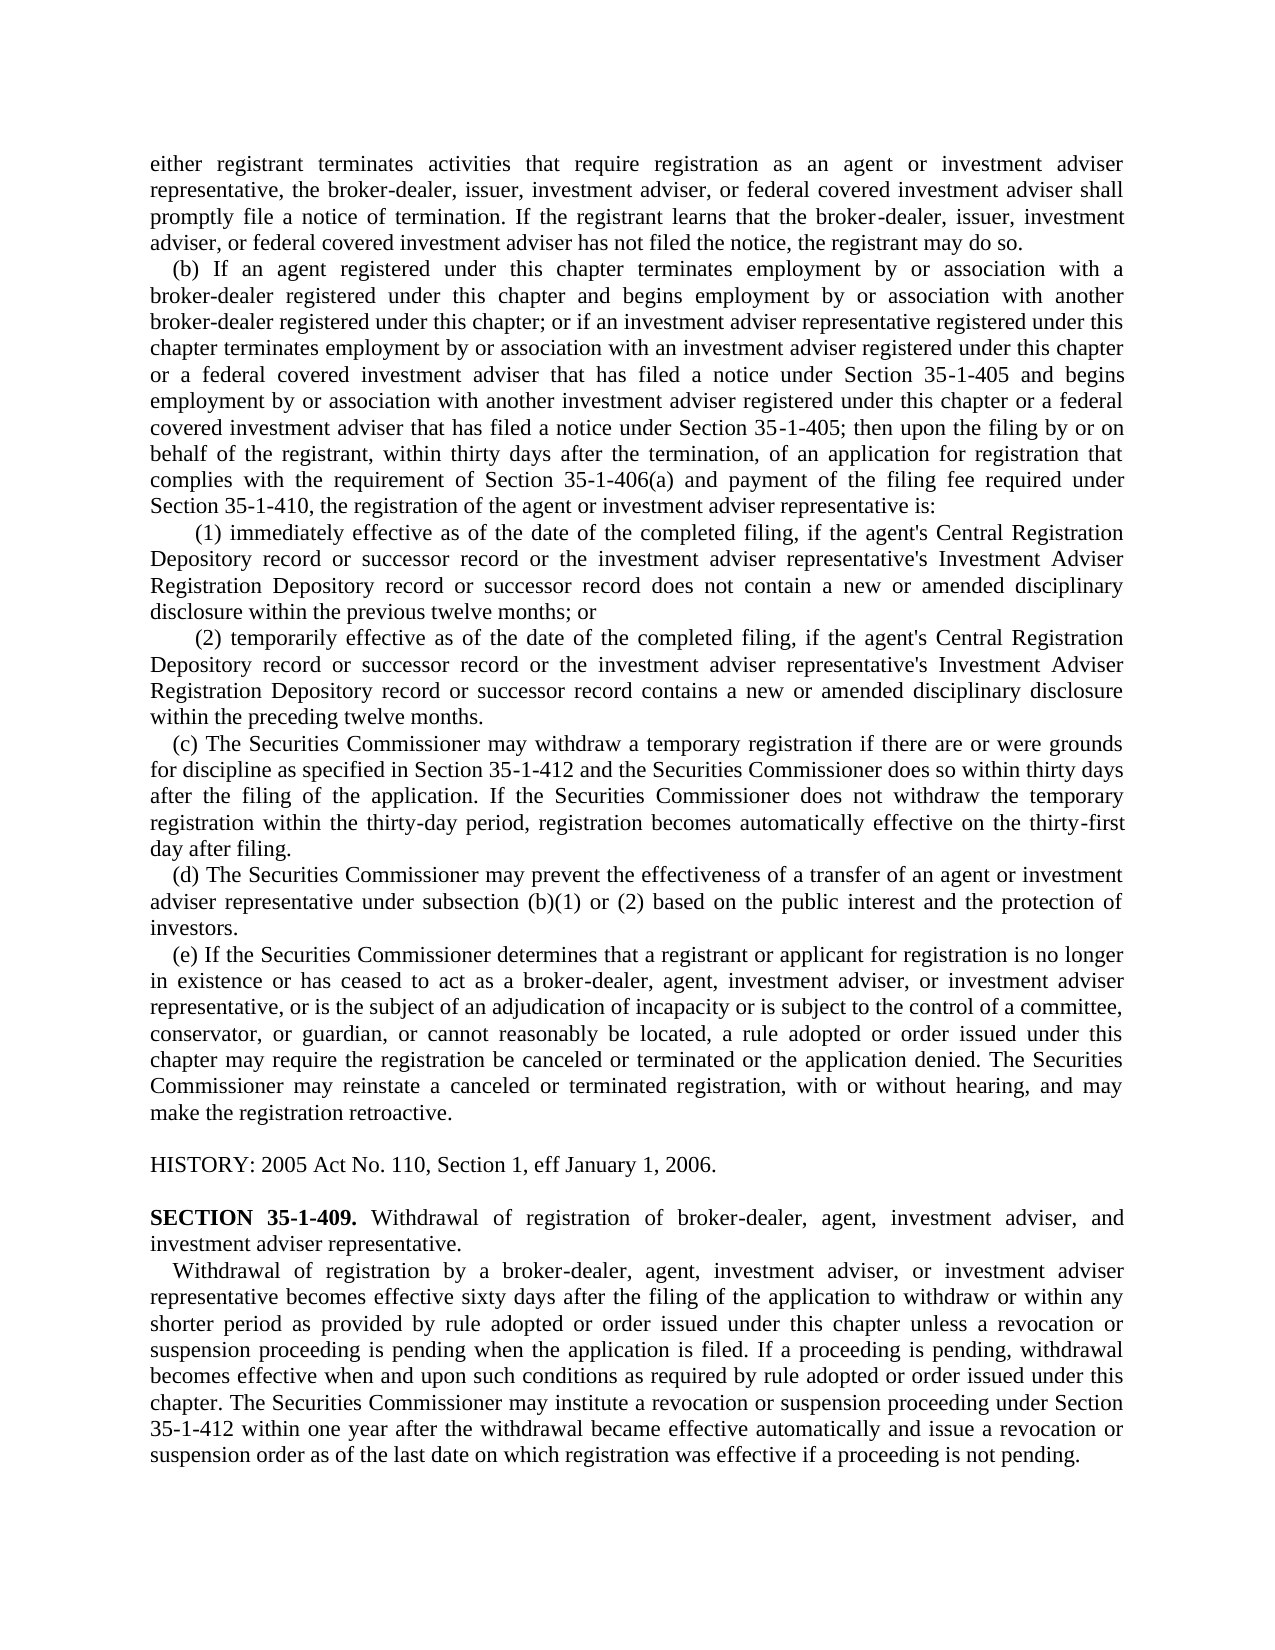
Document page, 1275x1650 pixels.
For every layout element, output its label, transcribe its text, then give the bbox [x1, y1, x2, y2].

text (c) The Securities Commissioner may withdraw a temporary registration if there are or were grounds for discipline as specified in Section 35-1-412 and the Securities Commissioner does so within thirty days after the filing of the application. If the Securities Commissioner does not withdraw the temporary registration within the thirty-day period, registration becomes automatically effective on the thirty-first day after filing. [150, 730, 1125, 862]
text SECTION 35-1-409. Withdrawal of registration of broker-dealer, agent, investment adviser, and investment adviser representative. [150, 1204, 1125, 1257]
text (2) temporarily effective as of the date of the completed filing, if the agent's Central Registration Depository record or successor record or the investment adviser representative's Investment Adviser Registration Depository record or successor record contains a new or amended disciplinary disclosure within the preceding twelve months. [150, 624, 1125, 730]
text (d) The Securities Commissioner may prevent the effectiveness of a transfer of an agent or investment adviser representative under subsection (b)(1) or (2) based on the public interest and the protection of investors. [150, 862, 1125, 941]
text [150, 150, 1125, 255]
text (1) immediately effective as of the date of the completed filing, if the agent's Central Registration Depository record or successor record or the investment adviser representative's Investment Adviser Registration Depository record or successor record does not contain a new or amended disciplinary disclosure within the previous twelve months; or [150, 519, 1125, 624]
text (b) If an agent registered under this chapter terminates employment by or association with a broker-dealer registered under this chapter and begins employment by or association with another broker-dealer registered under this chapter; or if an investment adviser representative registered under this chapter terminates employment by or association with an investment adviser registered under this chapter or a federal covered investment adviser that has filed a notice under Section 35-1-405 and begins employment by or association with another investment adviser registered under this chapter or a federal covered investment adviser that has filed a notice under Section 35-1-405; then upon the filing by or on behalf of the registrant, within thirty days after the termination, of an application for registration that complies with the requirement of Section 35-1-406(a) and payment of the filing fee required under Section 35-1-410, the registration of the agent or investment adviser representative is: [150, 255, 1125, 519]
text HISTORY: 2005 Act No. 110, Section 1, eff January 1, 2006. [150, 1151, 1125, 1178]
text (e) If the Securities Commissioner determines that a registrant or applicant for registration is no longer in existence or has ceased to act as a broker-dealer, agent, investment adviser, or investment adviser representative, or is the subject of an adjudication of incapacity or is subject to the control of a committee, conservator, or guardian, or cannot reasonably be located, a rule adopted or order issued under this chapter may require the registration be canceled or terminated or the application denied. The Securities Commissioner may reinstate a canceled or terminated registration, with or without hearing, and may make the registration retroactive. [150, 941, 1125, 1125]
text Withdrawal of registration by a broker-dealer, agent, investment adviser, or investment adviser representative becomes effective sixty days after the filing of the application to withdraw or within any shorter period as provided by rule adopted or order issued under this chapter unless a revocation or suspension proceeding is pending when the application is filed. If a proceeding is pending, withdrawal becomes effective when and upon such conditions as required by rule adopted or order issued under this chapter. The Securities Commissioner may institute a revocation or suspension proceeding under Section 35-1-412 within one year after the withdrawal became effective automatically and issue a revocation or suspension order as of the last date on which registration was effective if a proceeding is not pending. [150, 1257, 1125, 1468]
